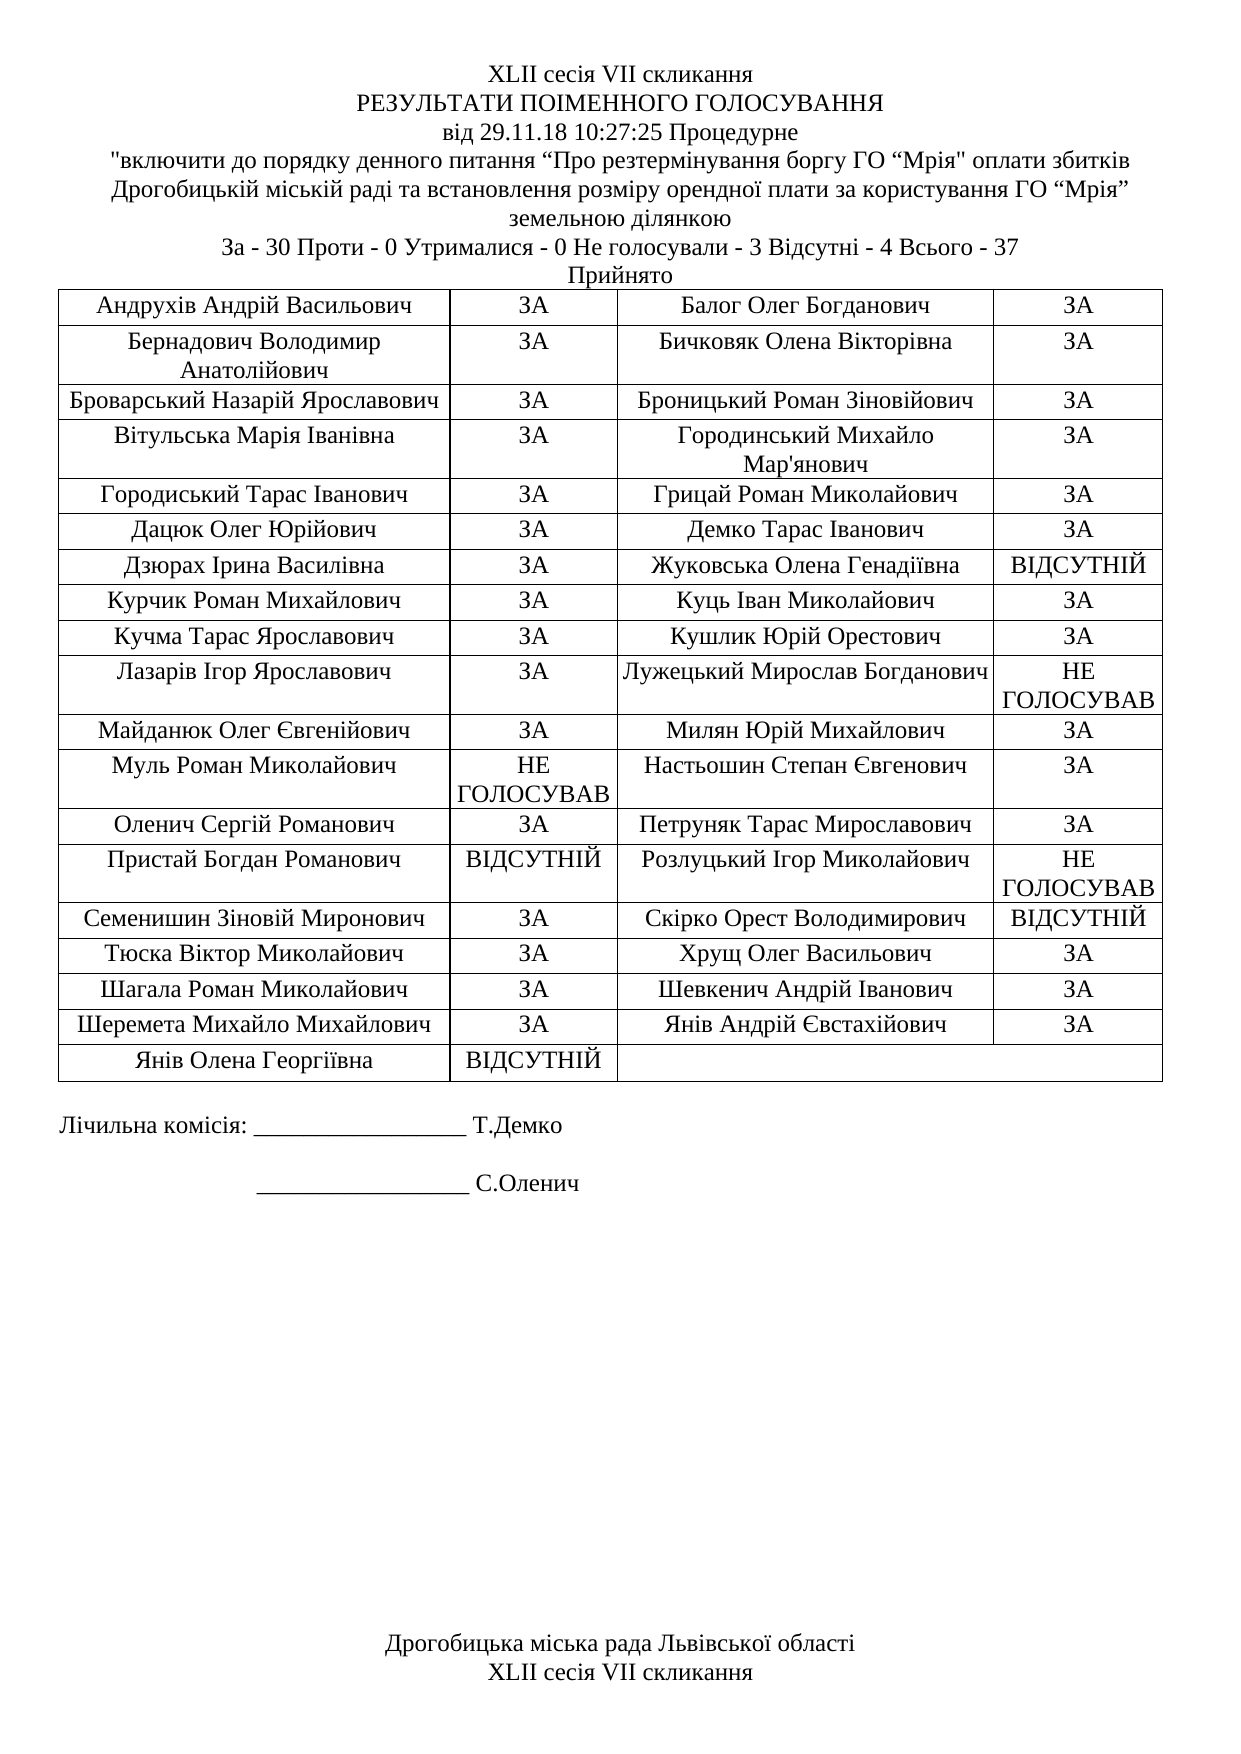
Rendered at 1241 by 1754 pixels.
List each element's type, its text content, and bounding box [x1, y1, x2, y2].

table_cell ЗА [451, 656, 617, 714]
table_cell Лужецький Мирослав Богданович [618, 656, 993, 714]
table_cell Городиський Тарас Іванович [59, 479, 449, 513]
table_cell ЗА [451, 903, 617, 937]
table_cell Скірко Орест Володимирович [618, 903, 993, 937]
table_cell ЗА [451, 1010, 617, 1044]
table_header ЗА [994, 290, 1162, 325]
table_cell ЗА [451, 550, 617, 584]
table_cell Милян Юрій Михайлович [618, 715, 993, 749]
table_cell Кучма Тарас Ярославович [59, 621, 449, 655]
table_cell Вітульська Марія Іванівна [59, 420, 449, 478]
table_cell Бичковяк Олена Вікторівна [618, 326, 993, 384]
table_cell Лазарів Ігор Ярославович [59, 656, 449, 714]
table_cell Янів Андрій Євстахійович [618, 1010, 993, 1044]
table_cell НЕ ГОЛОСУВАВ [994, 656, 1162, 714]
table_cell Курчик Роман Михайлович [59, 585, 449, 620]
table_cell ВІДСУТНІЙ [994, 903, 1162, 937]
table_cell ЗА [994, 809, 1162, 843]
table_cell Майданюк Олег Євгенійович [59, 715, 449, 749]
table_cell ЗА [994, 621, 1162, 655]
table_cell ЗА [451, 621, 617, 655]
table_cell Оленич Сергій Романович [59, 809, 449, 843]
table_cell Грицай Роман Миколайович [618, 479, 993, 513]
table_cell Броварський Назарій Ярославович [59, 385, 449, 419]
table_cell ЗА [451, 715, 617, 749]
text РЕЗУЛЬТАТИ ПОІМЕННОГО ГОЛОСУВАННЯ [59, 88, 1181, 117]
table_cell [618, 1045, 1162, 1081]
table_cell НЕ ГОЛОСУВАВ [994, 845, 1162, 902]
text _________________ С.Оленич [59, 1168, 1181, 1197]
table_cell ВІДСУТНІЙ [451, 1045, 617, 1081]
table_cell Кушлик Юрій Орестович [618, 621, 993, 655]
table_cell Семенишин Зіновій Миронович [59, 903, 449, 937]
table_cell Шеремета Михайло Михайлович [59, 1010, 449, 1044]
table_cell Янів Олена Георгіївна [59, 1045, 449, 1081]
table_cell ЗА [451, 939, 617, 973]
table_cell Дзюрах Ірина Василівна [59, 550, 449, 584]
table_cell Муль Роман Миколайович [59, 750, 449, 808]
table_cell ЗА [994, 420, 1162, 478]
table_cell ЗА [451, 420, 617, 478]
text "включити до порядку денного питання “Про резтермінування боргу ГО “Мрія" оплати збитків Дрогобицькій міській раді та встановлення розміру орендної плати за користування ГО “Мрія” земельною ділянкою [59, 145, 1181, 232]
table_cell Шевкенич Андрій Іванович [618, 974, 993, 1008]
table_cell Розлуцький Ігор Миколайович [618, 845, 993, 902]
table_cell ВІДСУТНІЙ [451, 845, 617, 902]
table_cell Шагала Роман Миколайович [59, 974, 449, 1008]
table_cell Тюска Віктор Миколайович [59, 939, 449, 973]
table_cell Пристай Богдан Романович [59, 845, 449, 902]
table_cell Городинський Михайло Мар'янович [618, 420, 993, 478]
text XLII сесія VII скликання [59, 1657, 1181, 1685]
text від 29.11.18 10:27:25 Процедурне [59, 117, 1181, 145]
table_header Балог Олег Богданович [618, 290, 993, 325]
table_cell ЗА [994, 974, 1162, 1008]
text XLII сесія VII скликання [59, 59, 1181, 88]
table_cell ЗА [994, 1010, 1162, 1044]
table_cell ЗА [451, 974, 617, 1008]
table_cell НЕ ГОЛОСУВАВ [451, 750, 617, 808]
table_cell ВІДСУТНІЙ [994, 550, 1162, 584]
table_cell Дацюк Олег Юрійович [59, 514, 449, 549]
table_cell ЗА [994, 939, 1162, 973]
table_cell Броницький Роман Зіновійович [618, 385, 993, 419]
table_cell ЗА [451, 585, 617, 620]
table_cell ЗА [994, 585, 1162, 620]
table_cell Демко Тарас Іванович [618, 514, 993, 549]
text Лічильна комісія: _________________ Т.Демко [59, 1110, 1181, 1139]
text Прийнято [59, 260, 1181, 289]
text Дрогобицька міська рада Львівської області [59, 1628, 1181, 1657]
table_cell ЗА [451, 385, 617, 419]
table_cell ЗА [451, 514, 617, 549]
table_cell ЗА [994, 385, 1162, 419]
table_cell Бернадович Володимир Анатолійович [59, 326, 449, 384]
table_cell Куць Іван Миколайович [618, 585, 993, 620]
table_cell ЗА [451, 809, 617, 843]
table_cell Настьошин Степан Євгенович [618, 750, 993, 808]
table_cell ЗА [451, 326, 617, 384]
table_cell ЗА [994, 715, 1162, 749]
table_cell ЗА [994, 479, 1162, 513]
table_cell ЗА [451, 479, 617, 513]
table_cell Петруняк Тарас Мирославович [618, 809, 993, 843]
table_cell ЗА [994, 326, 1162, 384]
table_cell ЗА [994, 750, 1162, 808]
table_cell Хрущ Олег Васильович [618, 939, 993, 973]
text За - 30 Проти - 0 Утрималися - 0 Не голосували - 3 Відсутні - 4 Всього - 37 [59, 232, 1181, 260]
table_cell ЗА [994, 514, 1162, 549]
table_header ЗА [451, 290, 617, 325]
table_cell Жуковська Олена Генадіївна [618, 550, 993, 584]
table_header Андрухів Андрій Васильович [59, 290, 449, 325]
